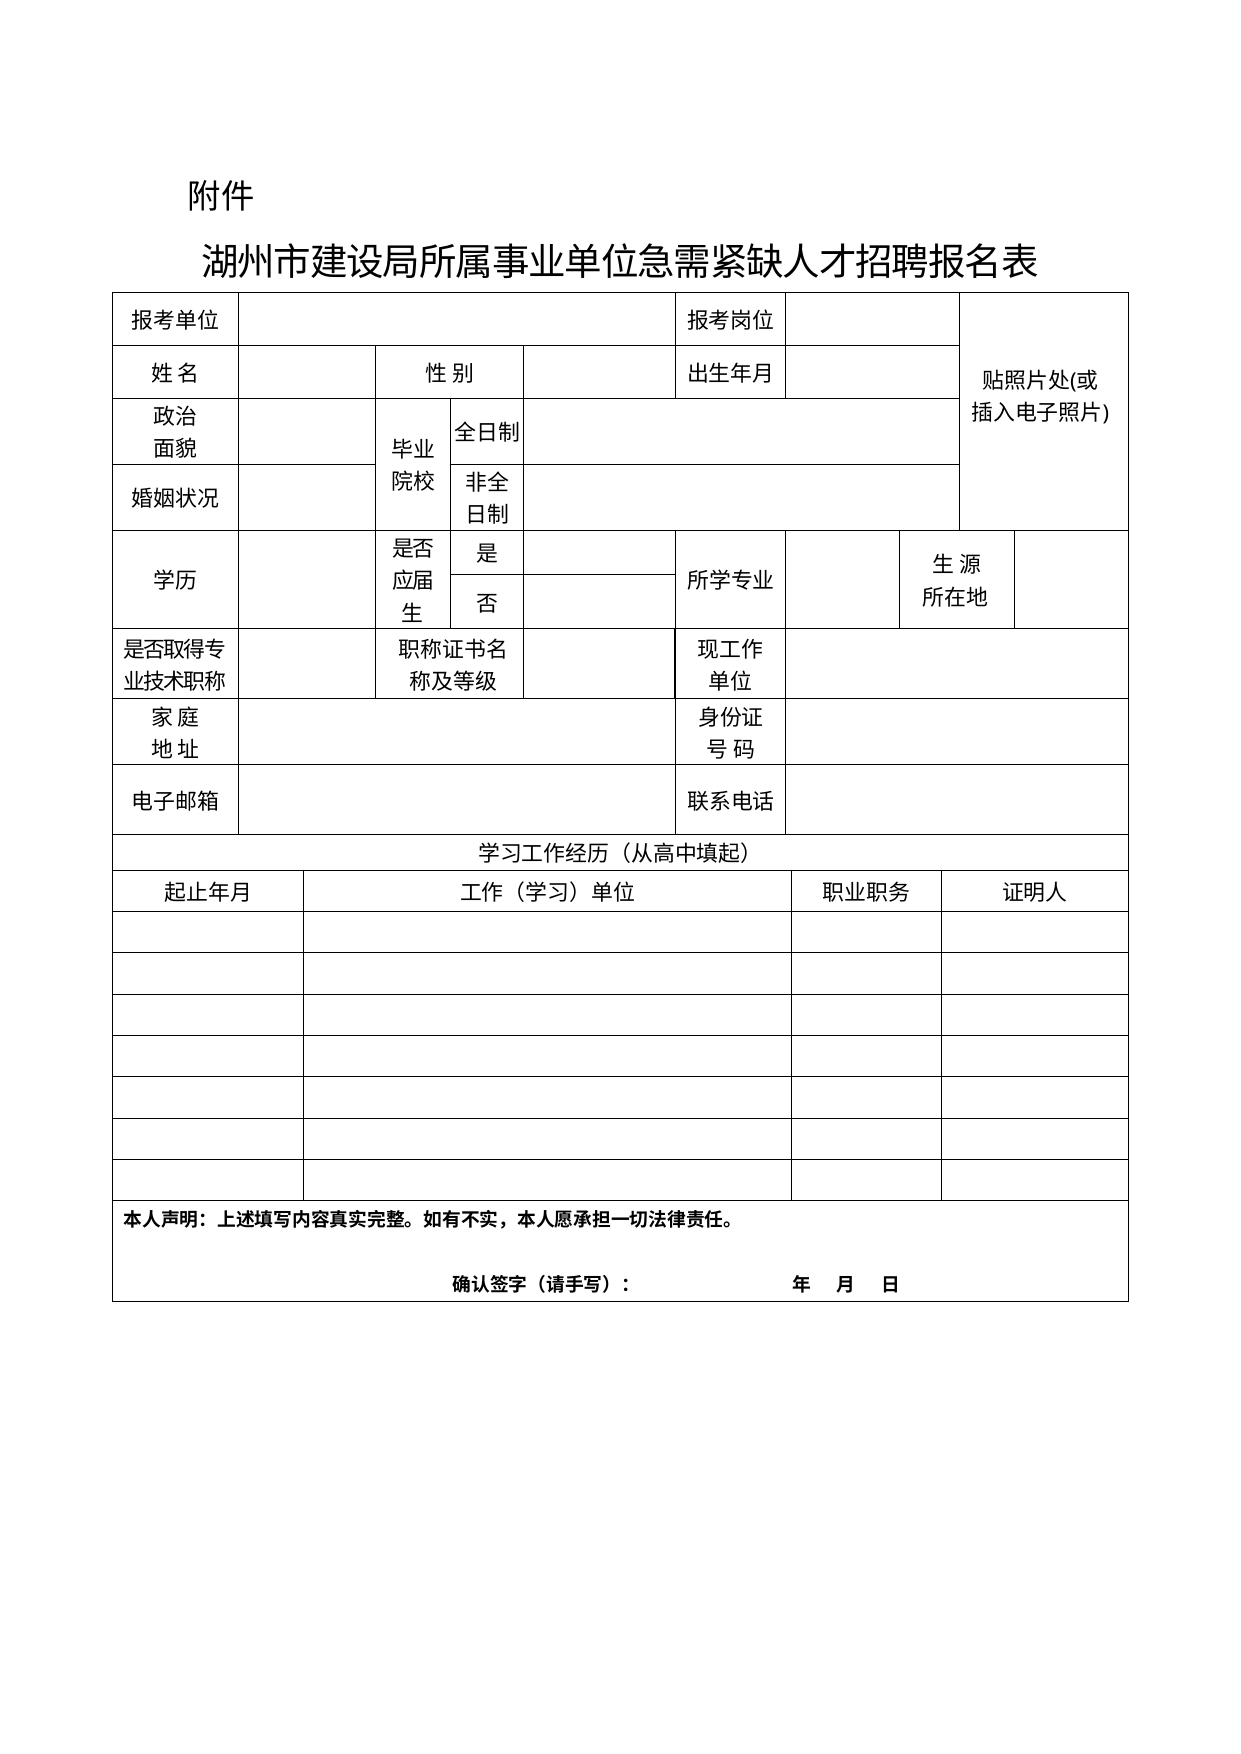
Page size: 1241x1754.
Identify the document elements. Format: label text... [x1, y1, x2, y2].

table_cell 政治 面貌 [113, 399, 238, 463]
table_cell 是否取得专 业技术职称 [113, 629, 238, 698]
table_cell [239, 399, 375, 463]
text 湖州市建设局所属事业单位急需紧缺人才招聘报名表 [187, 227, 1053, 292]
table_cell [786, 699, 1128, 764]
table_cell [304, 1036, 791, 1076]
table_cell 生 源 所在地 [900, 531, 1014, 628]
table_cell [524, 346, 675, 397]
table_cell 职业职务 [792, 871, 941, 911]
table_cell 学习工作经历（从高中填起） [113, 835, 1128, 869]
table_cell [524, 465, 959, 529]
table_cell 所学专业 [676, 531, 785, 628]
table_cell 证明人 [942, 871, 1128, 911]
table_cell 出生年月 [676, 346, 785, 397]
table_cell [792, 912, 941, 952]
table_cell 非全 日制 [451, 465, 523, 529]
table_cell [786, 765, 1128, 834]
table_cell 职称证书名称及等级 [376, 629, 523, 698]
table_cell 联系电话 [676, 765, 785, 834]
table_cell [113, 1119, 303, 1159]
table_cell [942, 1036, 1128, 1076]
table_cell 电子邮箱 [113, 765, 238, 834]
table_cell [792, 953, 941, 993]
table_cell [942, 912, 1128, 952]
table_cell [942, 1077, 1128, 1118]
table_cell [524, 531, 675, 574]
table_cell [942, 995, 1128, 1035]
table_cell [304, 1160, 791, 1200]
table_cell 身份证 号 码 [676, 699, 785, 764]
table_cell [942, 953, 1128, 993]
table_cell [239, 699, 675, 764]
table_cell 姓 名 [113, 346, 238, 397]
table_cell 是 [451, 531, 523, 574]
table_cell [113, 1077, 303, 1118]
table_cell [113, 912, 303, 952]
text 附件 [187, 162, 1053, 227]
table_cell [786, 629, 1128, 698]
table_cell 否 [451, 575, 523, 628]
table_cell 全日制 [451, 399, 523, 463]
table_cell [304, 1119, 791, 1159]
table_header 报考岗位 [676, 293, 785, 345]
table_cell [786, 346, 959, 397]
table_cell [524, 629, 674, 698]
table_header [239, 293, 675, 345]
table_cell [792, 1119, 941, 1159]
table_header 贴照片处(或插入电子照片) [960, 293, 1128, 529]
table_cell 婚姻状况 [113, 465, 238, 529]
table_cell [1015, 531, 1128, 628]
table_cell [113, 1160, 303, 1200]
table_cell [792, 1036, 941, 1076]
table_cell [239, 629, 375, 698]
table_cell [786, 531, 899, 628]
table_cell [113, 1036, 303, 1076]
table_header [786, 293, 959, 345]
table_cell [304, 912, 791, 952]
table_cell 本人声明：上述填写内容真实完整。如有不实，本人愿承担一切法律责任。 确认签字（请手写）： 年 月 日 [113, 1201, 1128, 1301]
table_cell [524, 399, 959, 463]
table_cell [792, 1077, 941, 1118]
table_cell [792, 1160, 941, 1200]
table_cell 学历 [113, 531, 238, 628]
table_cell [792, 995, 941, 1035]
table_cell [304, 953, 791, 993]
table_cell [239, 765, 675, 834]
table_header 报考单位 [113, 293, 238, 345]
table_cell 毕业院校 [376, 399, 450, 529]
table_cell [113, 995, 303, 1035]
table_cell 家 庭 地 址 [113, 699, 238, 764]
table_cell 起止年月 [113, 871, 303, 911]
table_cell [239, 531, 375, 628]
table_cell [942, 1160, 1128, 1200]
table_cell [113, 953, 303, 993]
table_cell 是否应届生 [376, 531, 450, 628]
table_cell [304, 1077, 791, 1118]
table_cell 工作（学习）单位 [304, 871, 791, 911]
table_cell [304, 995, 791, 1035]
table_cell 现工作 单位 [676, 629, 785, 698]
table_cell [239, 465, 375, 529]
table_cell [239, 346, 375, 397]
table_cell 性 别 [376, 346, 523, 397]
table_cell [942, 1119, 1128, 1159]
table_cell [524, 575, 675, 628]
